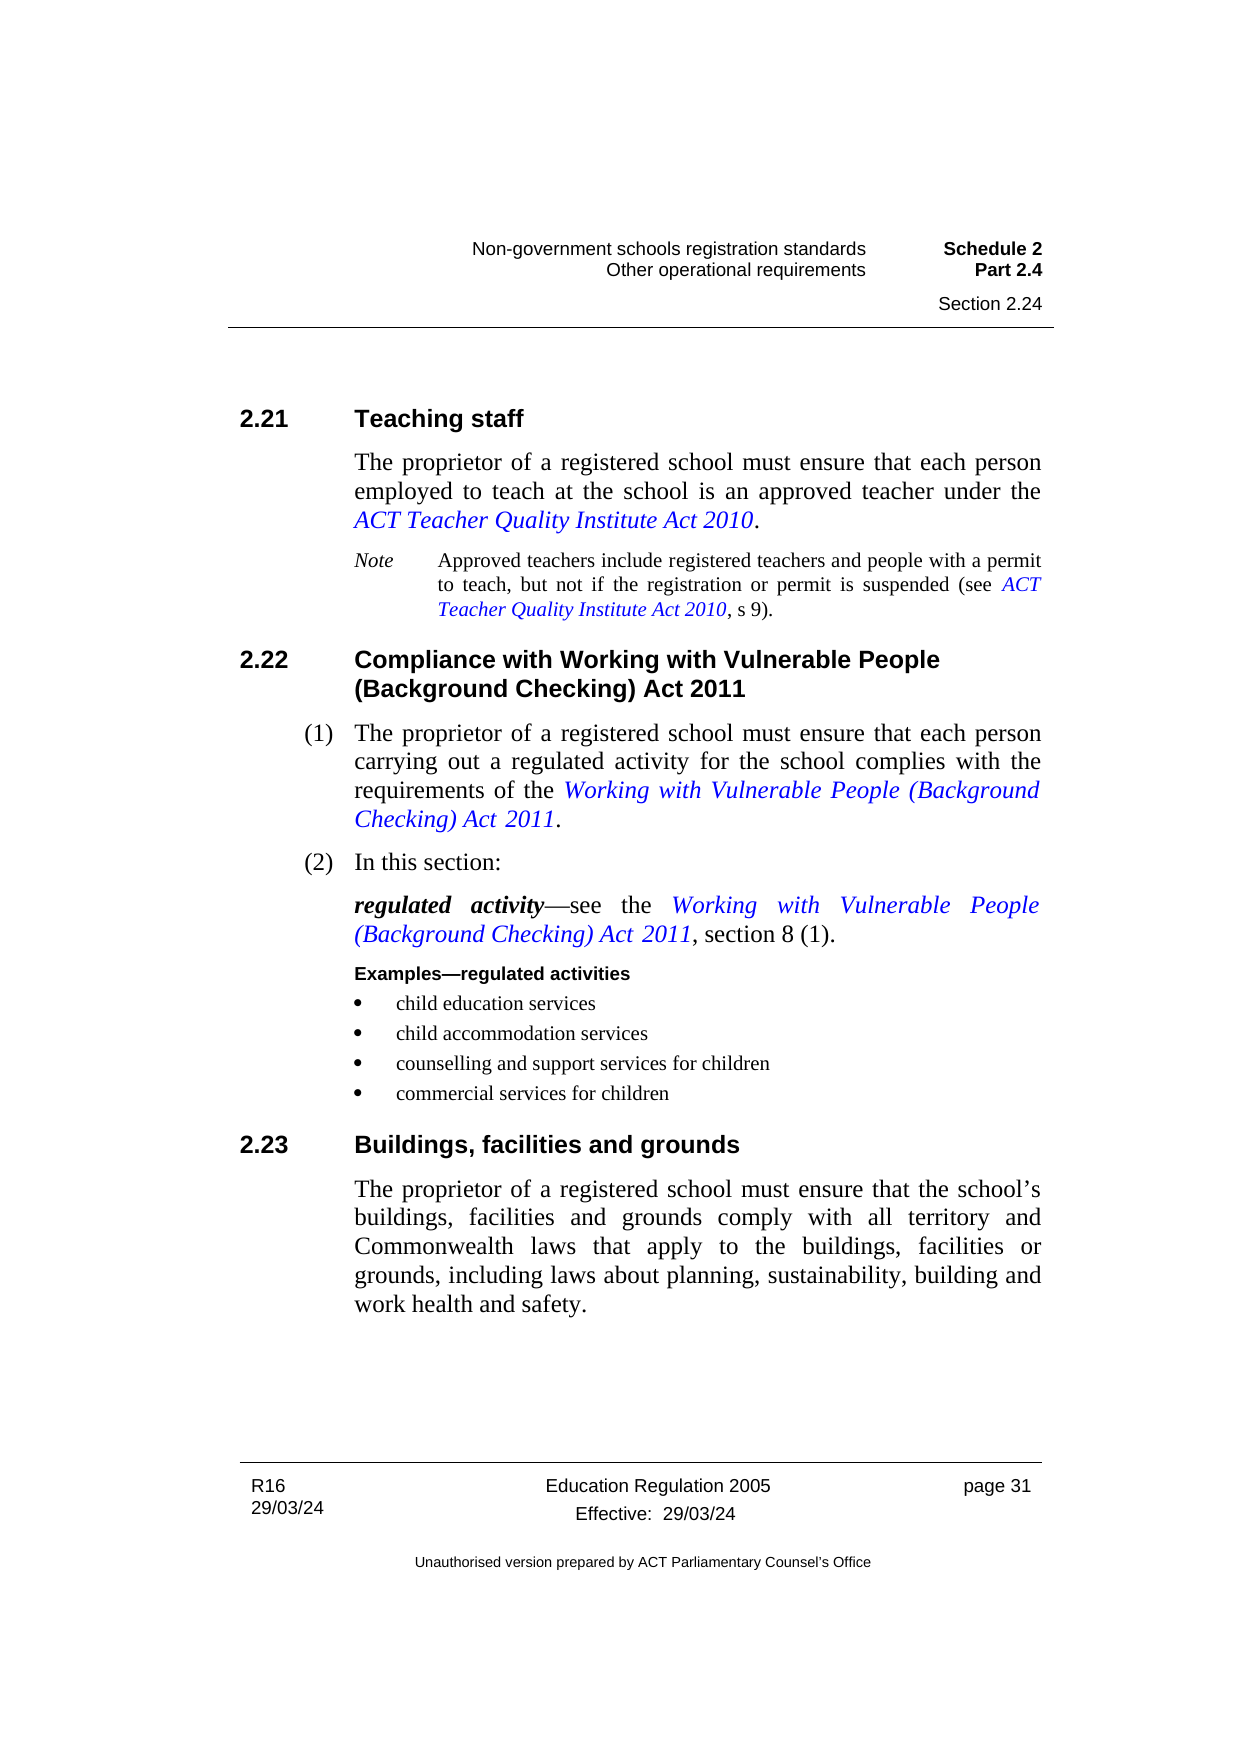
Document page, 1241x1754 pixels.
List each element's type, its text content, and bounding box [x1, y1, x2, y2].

text  counselling and support services for children [354, 1051, 1042, 1075]
text  child education services [354, 990, 1042, 1014]
text (1) The proprietor of a registered school must ensure that each person carrying out a regulated activity for the school complies with the requirements of the Working with Vulnerable People (Background Checking) Act 2011. [239, 718, 1042, 833]
text  child accommodation services [354, 1021, 1042, 1045]
subtitle 2.23 Buildings, facilities and grounds [239, 1130, 1042, 1159]
text regulated activity—see the Working with Vulnerable People (Background Checking) Act 2011, section 8 (1). [354, 891, 1042, 948]
text Examples—regulated activities [354, 963, 1042, 984]
text (2) In this section: [239, 847, 1042, 876]
subtitle 2.22 Compliance with Working with Vulnerable People (Background Checking) Act 2011 [239, 646, 1042, 703]
text Note Approved teachers include registered teachers and people with a permit to teach, but not if the registration or permit is suspended (see ACT Teacher Quality Institute Act 2010, s 9). [354, 548, 1042, 621]
subtitle 2.21 Teaching staff [239, 404, 1042, 433]
text  commercial services for children [354, 1081, 1042, 1105]
text The proprietor of a registered school must ensure that each person employed to teach at the school is an approved teacher under the ACT Teacher Quality Institute Act 2010. [354, 447, 1042, 534]
text The proprietor of a registered school must ensure that the school’s buildings, facilities and grounds comply with all territory and Commonwealth laws that apply to the buildings, facilities or grounds, including laws about planning, sustainability, building and work health and safety. [354, 1174, 1042, 1317]
